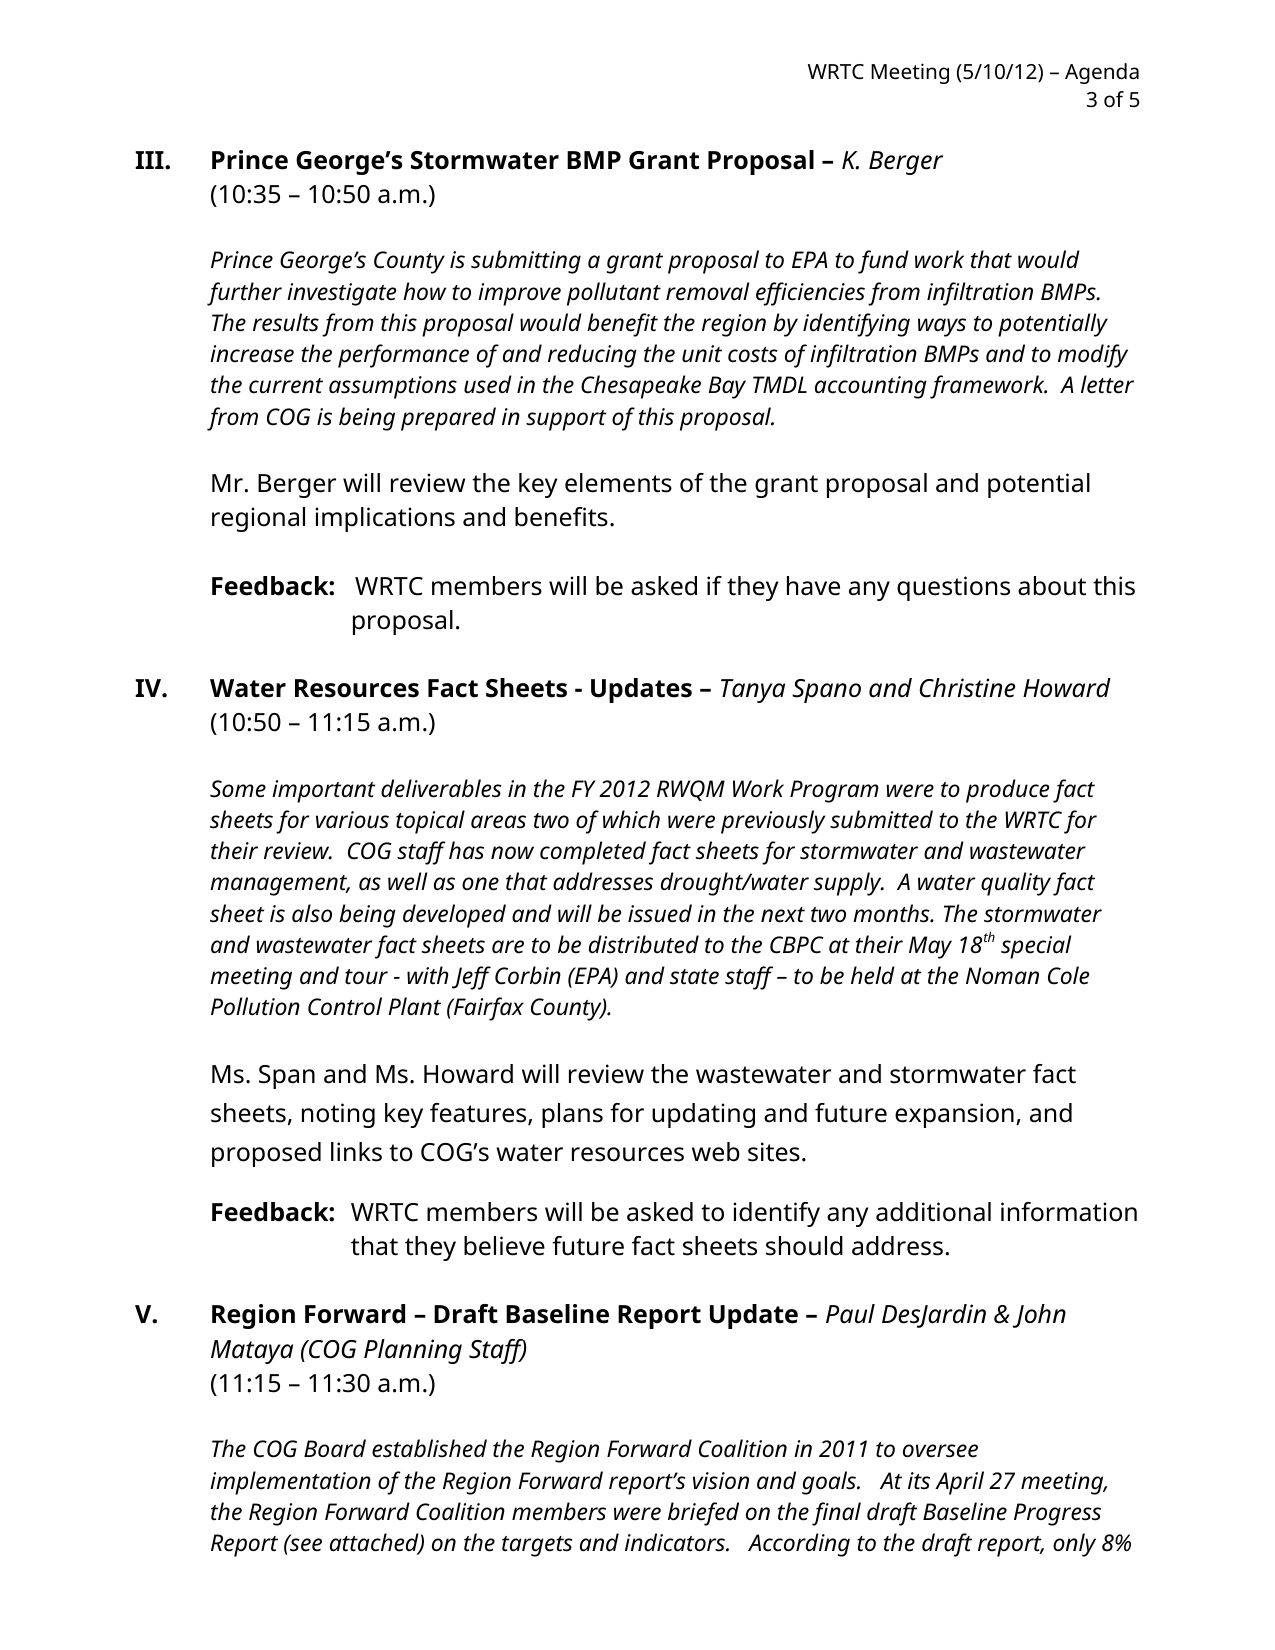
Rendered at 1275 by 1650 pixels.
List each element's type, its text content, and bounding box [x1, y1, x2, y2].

list Feedback: WRTC members will be asked if they have any questions about this proposal. [210, 568, 1140, 636]
list Mr. Berger will review the key elements of the grant proposal and potential regional implications and benefits. [210, 466, 1140, 534]
list Region Forward – Draft Baseline Report Update – Paul DesJardin & John Mataya (COG Planning Staff) [135, 1297, 1140, 1365]
list Some important deliverables in the FY 2012 RWQM Work Program were to produce fact sheets for various topical areas two of which were previously submitted to the WRTC for their review. COG staff has now completed fact sheets for stormwater and wastewater management, as well as one that addresses drought/water supply. A water quality fact sheet is also being developed and will be issued in the next two months. The stormwater and wastewater fact sheets are to be distributed to the CBPC at their May 18th special meeting and tour - with Jeff Corbin (EPA) and state staff – to be held at the Noman Cole Pollution Control Plant (Fairfax County). [210, 773, 1140, 1023]
list (10:35 – 10:50 a.m.) [210, 176, 1140, 210]
list (10:50 – 11:15 a.m.) [210, 704, 1140, 738]
list Feedback: WRTC members will be asked to identify any additional information that they believe future fact sheets should address. [210, 1195, 1140, 1263]
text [210, 1433, 1140, 1558]
text Ms. Span and Ms. Howard will review the wastewater and stormwater fact sheets, noting key features, plans for updating and future expansion, and proposed links to COG’s water resources web sites. [210, 1057, 1140, 1169]
list (11:15 – 11:30 a.m.) [210, 1365, 1140, 1399]
list Prince George’s Stormwater BMP Grant Proposal – K. Berger [135, 142, 1140, 176]
list Prince George’s County is submitting a grant proposal to EPA to fund work that would further investigate how to improve pollutant removal efficiencies from infiltration BMPs. The results from this proposal would benefit the region by identifying ways to potentially increase the performance of and reducing the unit costs of infiltration BMPs and to modify the current assumptions used in the Chesapeake Bay TMDL accounting framework. A letter from COG is being prepared in support of this proposal. [210, 244, 1140, 432]
list Water Resources Fact Sheets - Updates – Tanya Spano and Christine Howard [135, 670, 1140, 704]
